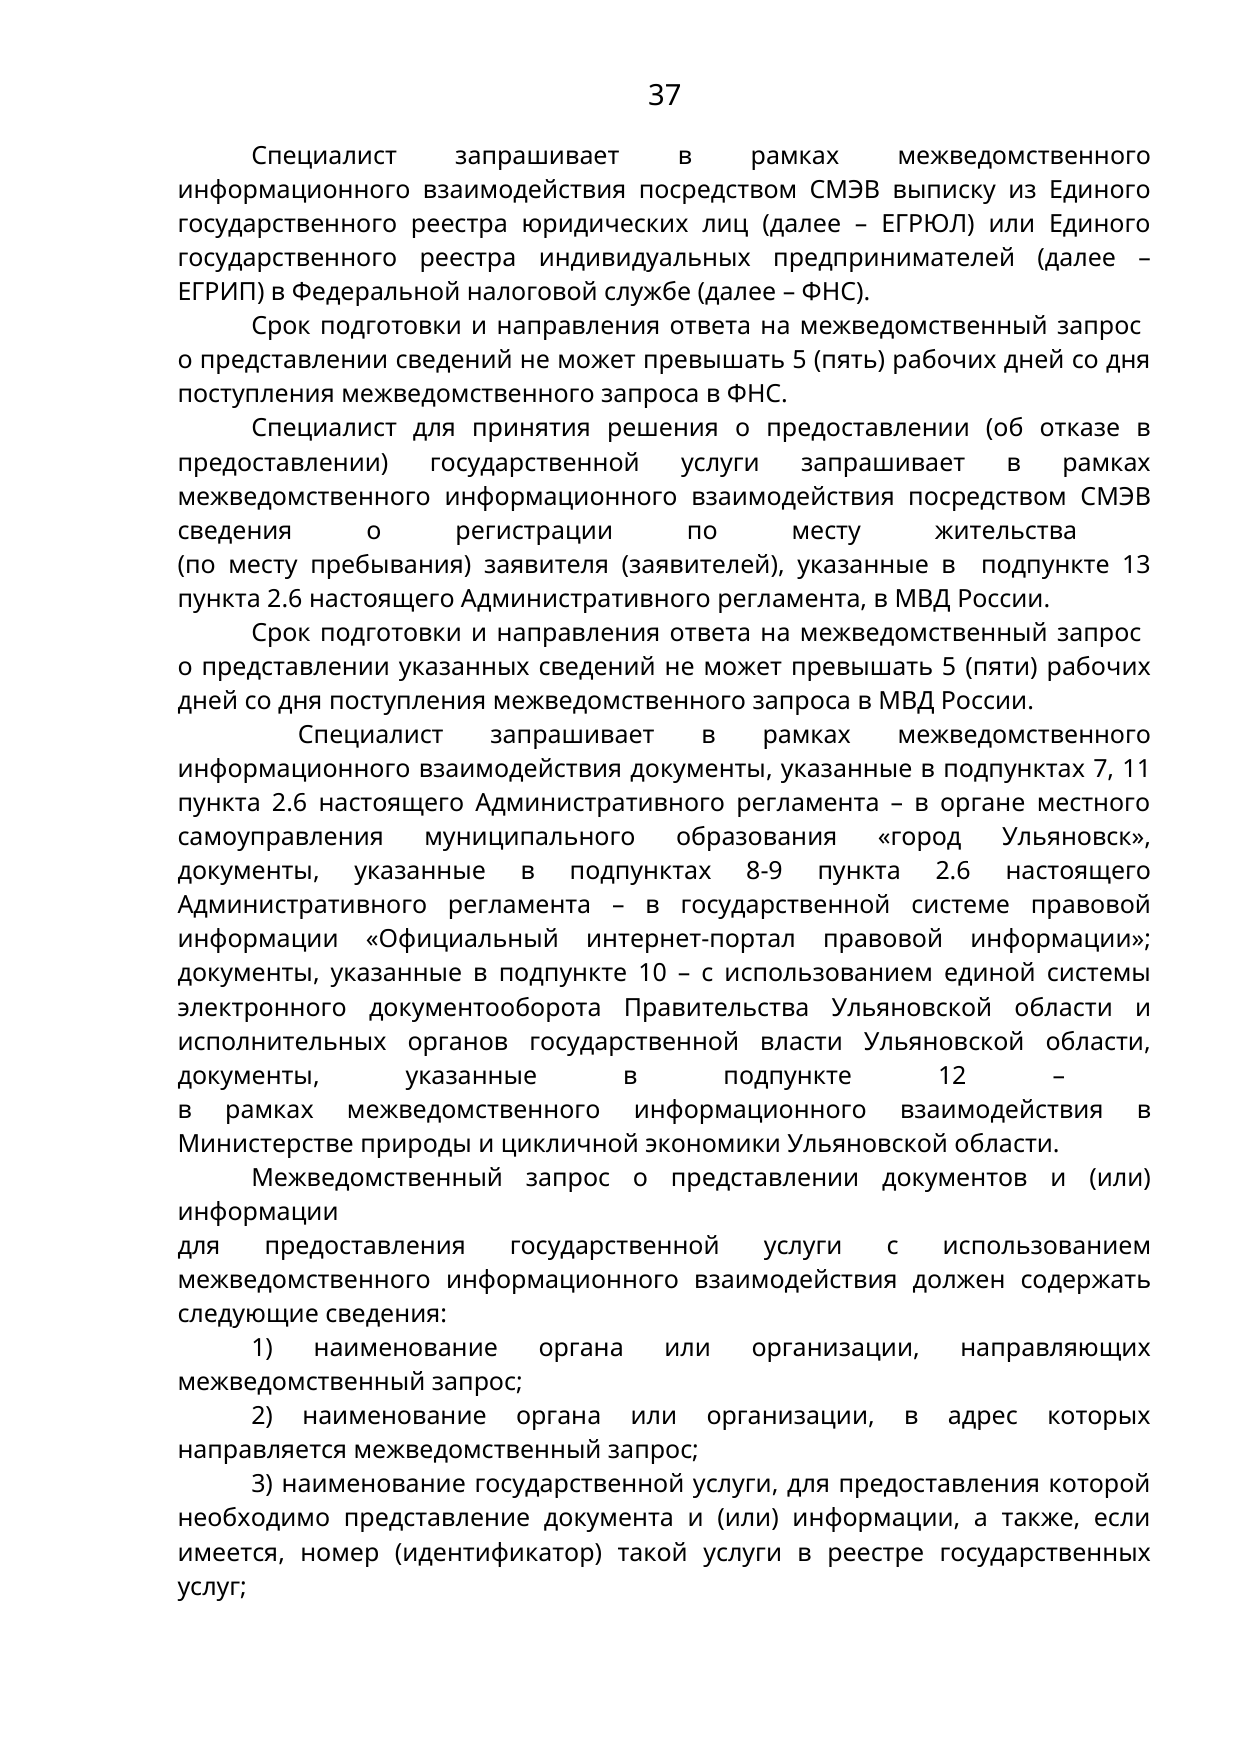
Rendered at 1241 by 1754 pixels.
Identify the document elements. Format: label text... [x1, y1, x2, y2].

text Межведомственный запрос о представлении документов и (или) информации для предоставления государственной услуги с использованием межведомственного информационного взаимодействия должен содержать следующие сведения: [177, 1159, 1152, 1330]
text Срок подготовки и направления ответа на межведомственный запрос о представлении сведений не может превышать 5 (пять) рабочих дней со дня поступления межведомственного запроса в ФНС. [177, 308, 1152, 410]
text 1) наименование органа или организации, направляющих межведомственный запрос; [177, 1330, 1152, 1398]
text Срок подготовки и направления ответа на межведомственный запрос о представлении указанных сведений не может превышать 5 (пяти) рабочих дней со дня поступления межведомственного запроса в МВД России. [177, 614, 1152, 717]
text 2) наименование органа или организации, в адрес которых направляется межведомственный запрос; [177, 1398, 1152, 1466]
text 3) наименование государственной услуги, для предоставления которой необходимо представление документа и (или) информации, а также, если имеется, номер (идентификатор) такой услуги в реестре государственных услуг; [177, 1466, 1152, 1602]
text Специалист запрашивает в рамках межведомственного информационного взаимодействия посредством СМЭВ выписку из Единого государственного реестра юридических лиц (далее – ЕГРЮЛ) или Единого государственного реестра индивидуальных предпринимателей (далее – ЕГРИП) в Федеральной налоговой службе (далее – ФНС). [177, 138, 1152, 308]
text Специалист для принятия решения о предоставлении (об отказе в предоставлении) государственной услуги запрашивает в рамках межведомственного информационного взаимодействия посредством СМЭВ сведения о регистрации по месту жительства (по месту пребывания) заявителя (заявителей), указанные в подпункте 13 пункта 2.6 настоящего Административного регламента, в МВД России. [177, 410, 1152, 614]
text Специалист запрашивает в рамках межведомственного информационного взаимодействия документы, указанные в подпунктах 7, 11 пункта 2.6 настоящего Административного регламента – в органе местного самоуправления муниципального образования «город Ульяновск», документы, указанные в подпунктах 8-9 пункта 2.6 настоящего Административного регламента – в государственной системе правовой информации «Официальный интернет-портал правовой информации»; документы, указанные в подпункте 10 – с использованием единой системы электронного документооборота Правительства Ульяновской области и исполнительных органов государственной власти Ульяновской области, документы, указанные в подпункте 12 – в рамках межведомственного информационного взаимодействия в Министерстве природы и цикличной экономики Ульяновской области. [177, 717, 1152, 1159]
